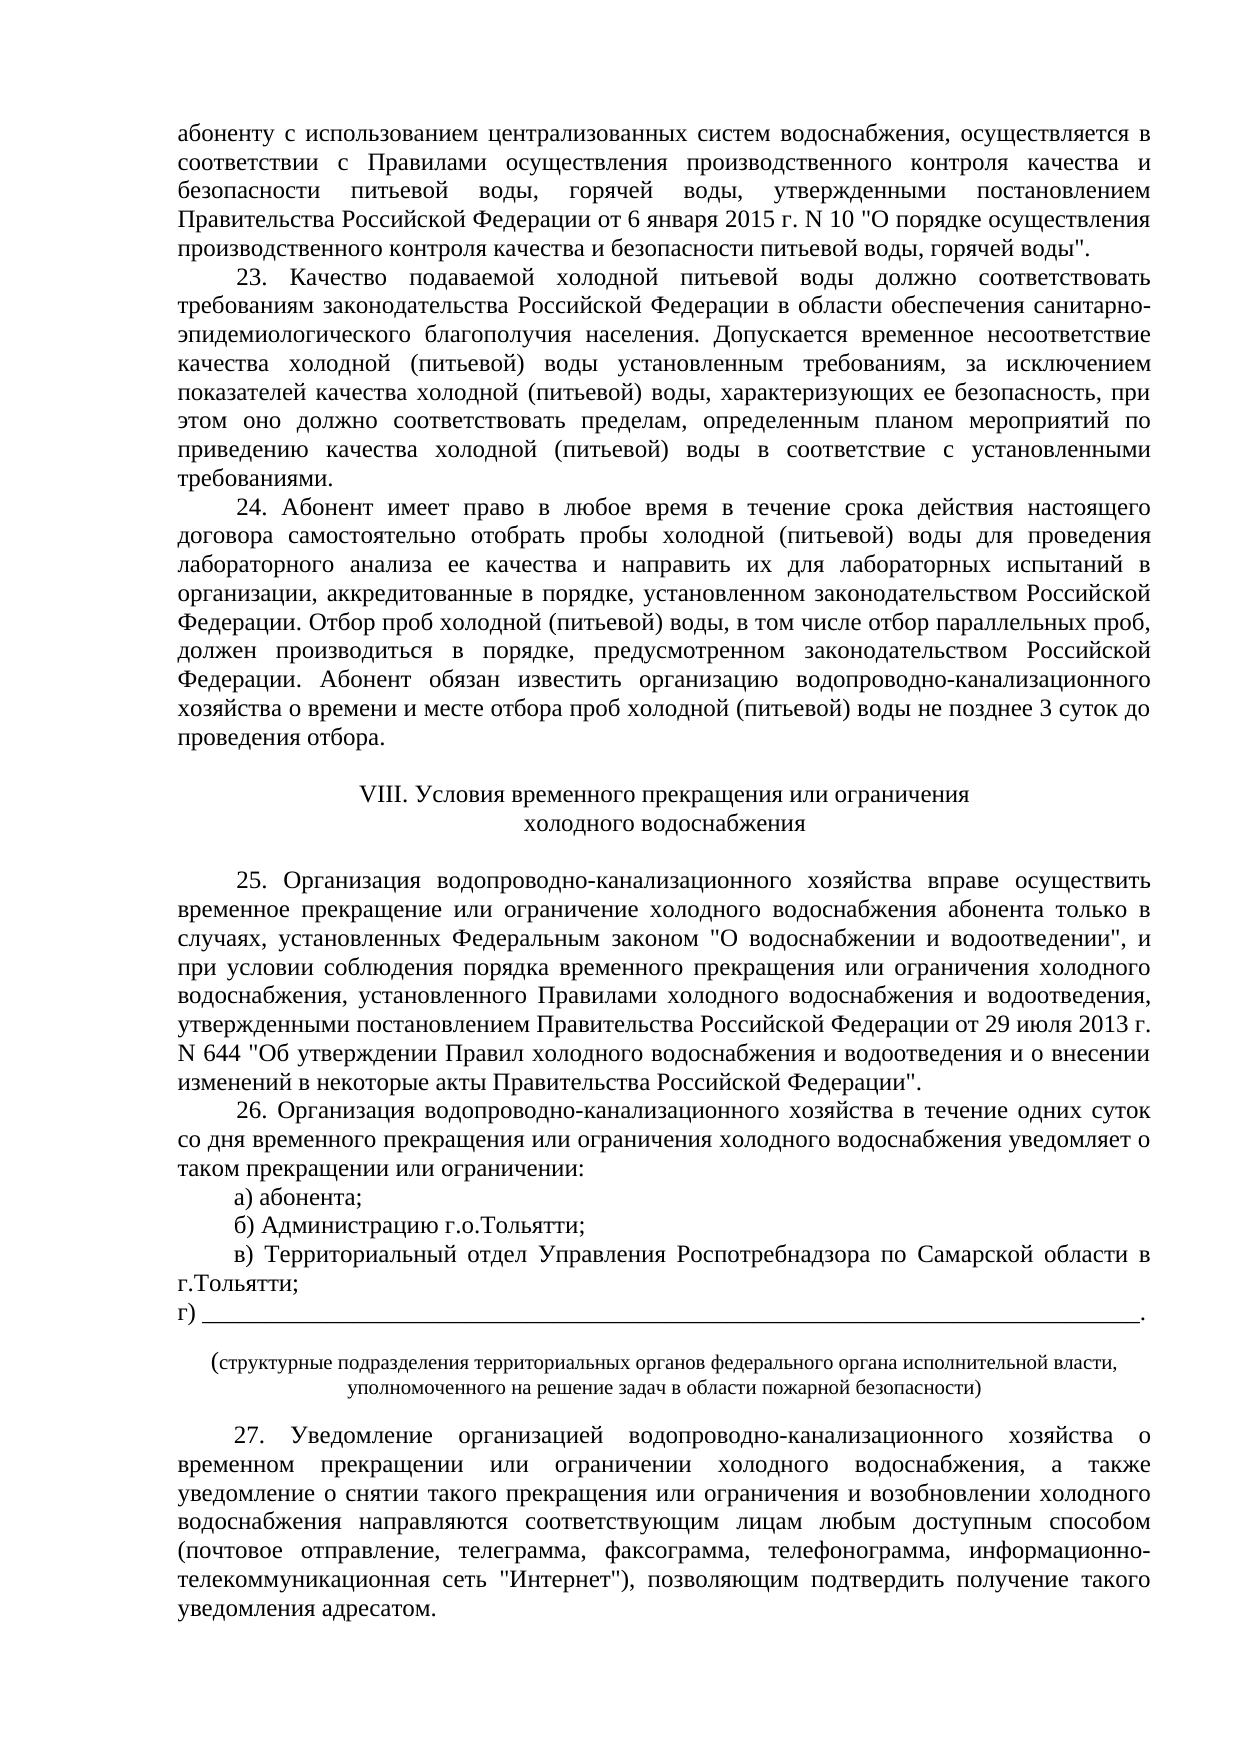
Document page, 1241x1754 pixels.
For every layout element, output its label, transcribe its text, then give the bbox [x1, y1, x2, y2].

text б) Администрацию г.о.Тольятти; [177, 1211, 1152, 1239]
text а) абонента; [177, 1182, 1152, 1211]
text 24. Абонент имеет право в любое время в течение срока действия настоящего договора самостоятельно отобрать пробы холодной (питьевой) воды для проведения лабораторного анализа ее качества и направить их для лабораторных испытаний в организации, аккредитованные в порядке, установленном законодательством Российской Федерации. Отбор проб холодной (питьевой) воды, в том числе отбор параллельных проб, должен производиться в порядке, предусмотренном законодательством Российской Федерации. Абонент обязан известить организацию водопроводно-канализационного хозяйства о времени и месте отбора проб холодной (питьевой) воды не позднее 3 суток до проведения отбора. [177, 492, 1152, 751]
text 27. Уведомление организацией водопроводно-канализационного хозяйства о временном прекращении или ограничении холодного водоснабжения, а также уведомление о снятии такого прекращения или ограничения и возобновлении холодного водоснабжения направляются соответствующим лицам любым доступным способом (почтовое отправление, телеграмма, факсограмма, телефонограмма, информационно-телекоммуникационная сеть "Интернет"), позволяющим подтвердить получение такого уведомления адресатом. [177, 1420, 1152, 1621]
text (структурные подразделения территориальных органов федерального органа исполнительной власти, уполномоченного на решение задач в области пожарной безопасности) [177, 1346, 1152, 1399]
text 25. Организация водопроводно-канализационного хозяйства вправе осуществить временное прекращение или ограничение холодного водоснабжения абонента только в случаях, установленных Федеральным законом "О водоснабжении и водоотведении", и при условии соблюдения порядка временного прекращения или ограничения холодного водоснабжения, установленного Правилами холодного водоснабжения и водоотведения, утвержденными постановлением Правительства Российской Федерации от 29 июля 2013 г. N 644 "Об утверждении Правил холодного водоснабжения и водоотведения и о внесении изменений в некоторые акты Правительства Российской Федерации". [177, 866, 1152, 1096]
text VIII. Условия временного прекращения или ограничения [177, 779, 1152, 808]
text 26. Организация водопроводно-канализационного хозяйства в течение одних суток со дня временного прекращения или ограничения холодного водоснабжения уведомляет о таком прекращении или ограничении: [177, 1096, 1152, 1182]
text г) ___________________________________________________________________________. [177, 1297, 1152, 1326]
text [177, 118, 1152, 262]
text 23. Качество подаваемой холодной питьевой воды должно соответствовать требованиям законодательства Российской Федерации в области обеспечения санитарно-эпидемиологического благополучия населения. Допускается временное несоответствие качества холодной (питьевой) воды установленным требованиям, за исключением показателей качества холодной (питьевой) воды, характеризующих ее безопасность, при этом оно должно соответствовать пределам, определенным планом мероприятий по приведению качества холодной (питьевой) воды в соответствие с установленными требованиями. [177, 262, 1152, 492]
text в) Территориальный отдел Управления Роспотребнадзора по Самарской области в г.Тольятти; [177, 1239, 1152, 1297]
text холодного водоснабжения [177, 808, 1152, 837]
